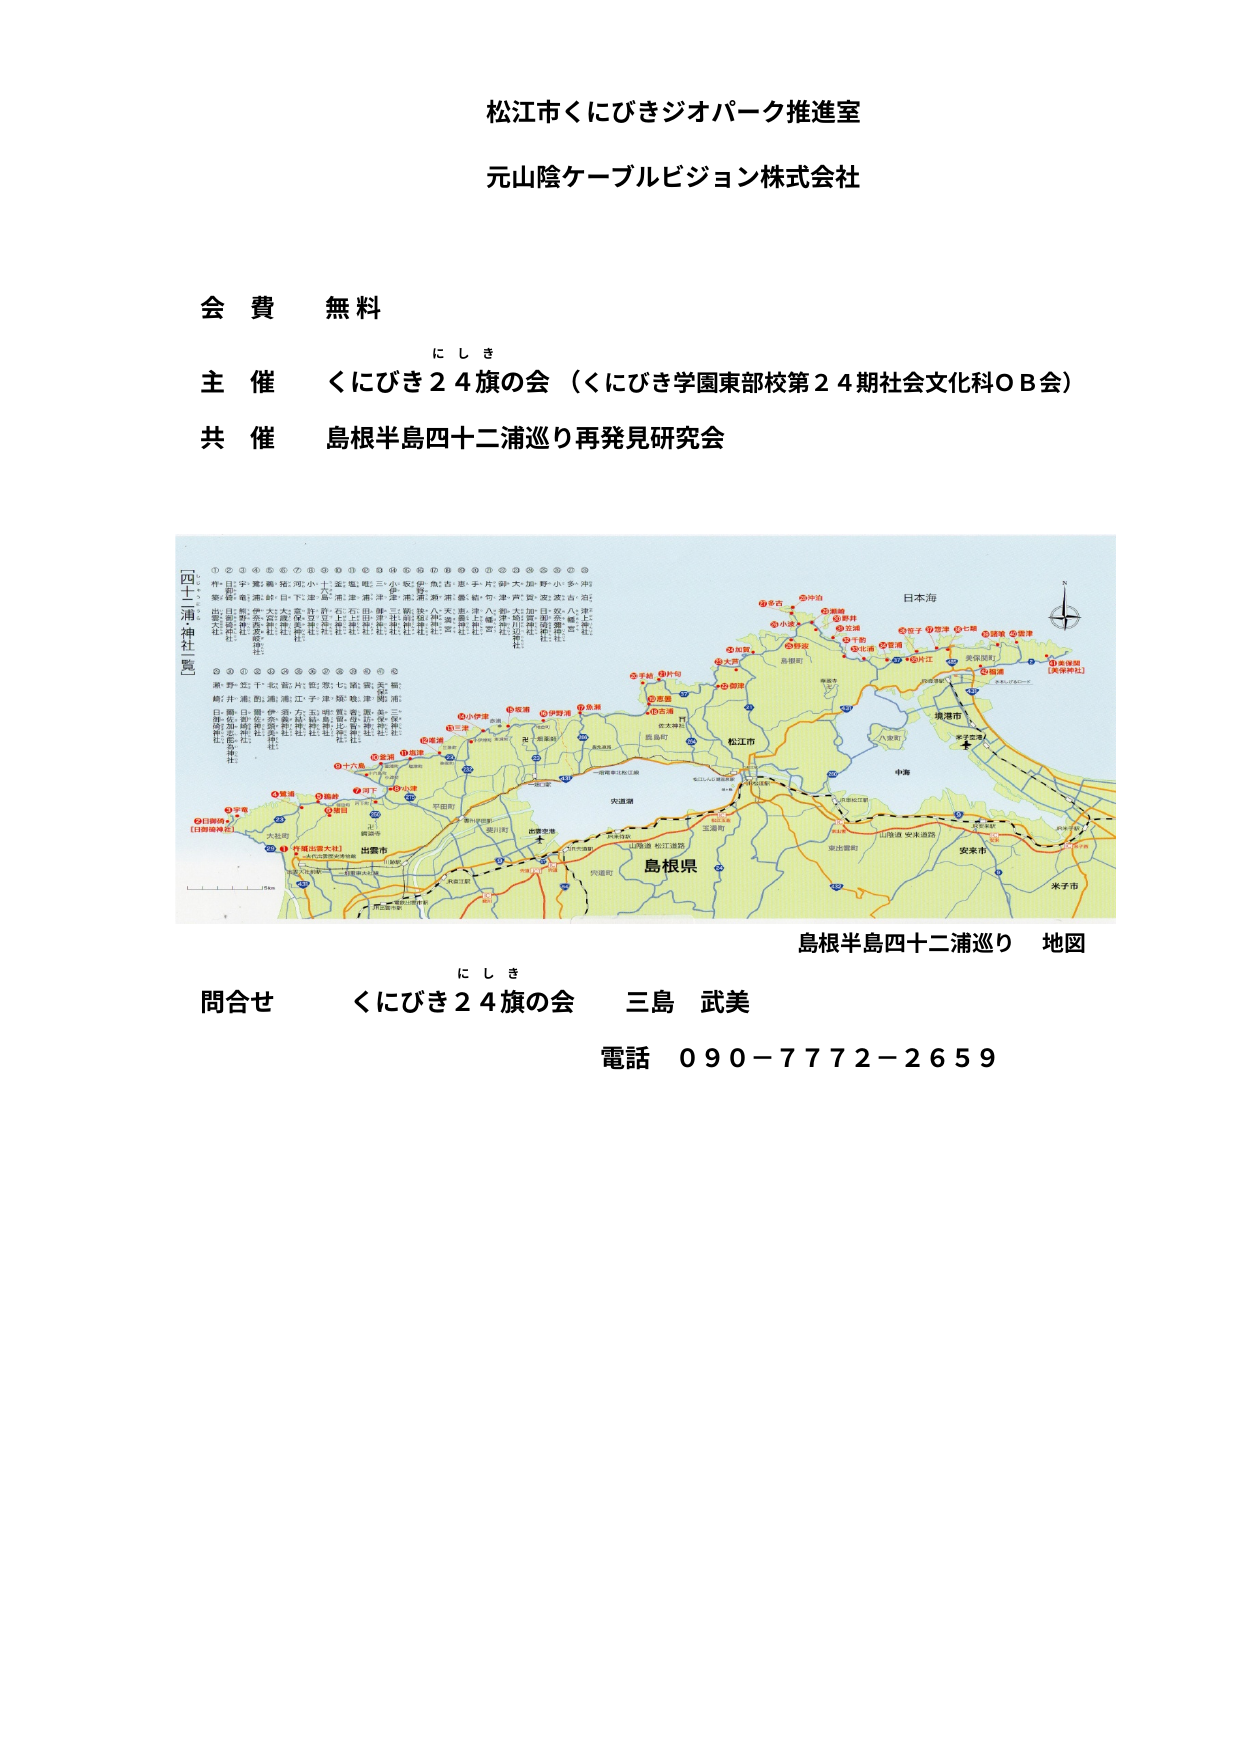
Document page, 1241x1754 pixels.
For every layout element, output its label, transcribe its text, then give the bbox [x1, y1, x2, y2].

text 問合せ くにびきの会 三島 武美 [75, 958, 1165, 1024]
text 主 催 くにびきの会 （くにびき学園東部校第２４期社会文化科ＯＢ会） [75, 339, 1165, 404]
text 元山陰ケーブルビジョン株式会社 [75, 143, 1065, 208]
text 会 費 無 料 [75, 274, 1065, 339]
picture [175, 534, 1116, 924]
text 松江市くにびきジオパーク推進室 [75, 78, 1065, 143]
text 電話 ０９０－７７７２－２６５９ [75, 1024, 1165, 1089]
text 島根半島四十二浦巡り 地図 [75, 926, 1165, 958]
text 共 催 島根半島四十二浦巡り再発見研究会 [75, 404, 1065, 469]
